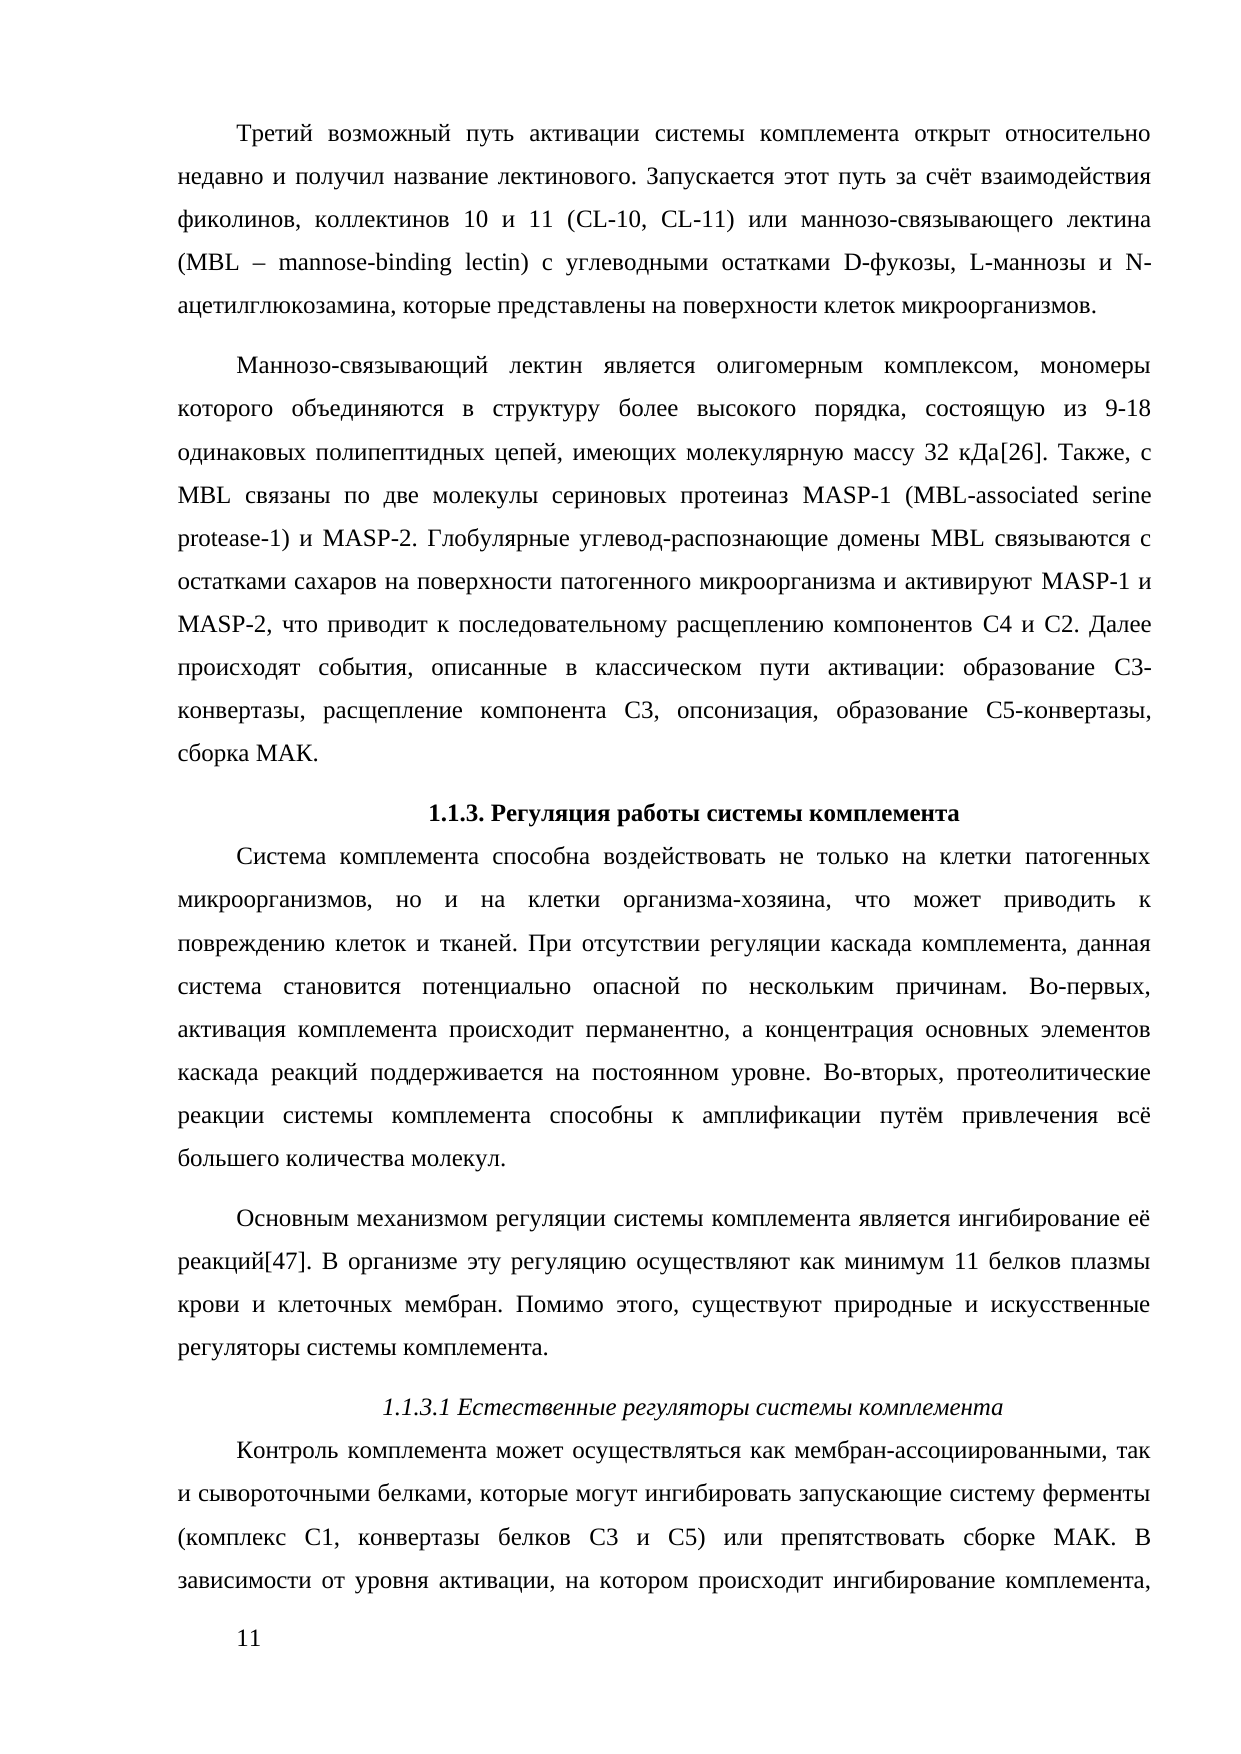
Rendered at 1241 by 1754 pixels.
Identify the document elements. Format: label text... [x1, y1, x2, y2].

subtitle 1.1.3.1 Естественные регуляторы системы комплемента [177, 1392, 1152, 1421]
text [177, 1435, 1152, 1593]
subtitle 1.1.3. Регуляция работы системы комплемента [177, 798, 1152, 827]
text Маннозо-связывающий лектин является олигомерным комплексом, мономеры которого объединяются в структуру более высокого порядка, состоящую из 9-18 одинаковых полипептидных цепей, имеющих молекулярную массу 32 кДа[26]. Также, с MBL связаны по две молекулы сериновых протеиназ MASP-1 (MBL-associated serine protease-1) и MASP-2. Глобулярные углевод-распознающие домены MBL связываются с остатками сахаров на поверхности патогенного микроорганизма и активируют MASP-1 и MASP-2, что приводит к последовательному расщеплению компонентов C4 и C2. Далее происходят события, описанные в классическом пути активации: образование C3-конвертазы, расщепление компонента C3, опсонизация, образование C5-конвертазы, сборка МАК. [177, 350, 1152, 767]
text Система комплемента способна воздействовать не только на клетки патогенных микроорганизмов, но и на клетки организма-хозяина, что может приводить к повреждению клеток и тканей. При отсутствии регуляции каскада комплемента, данная система становится потенциально опасной по нескольким причинам. Во-первых, активация комплемента происходит перманентно, а концентрация основных элементов каскада реакций поддерживается на постоянном уровне. Во-вторых, протеолитические реакции системы комплемента способны к амплификации путём привлечения всё большего количества молекул. [177, 841, 1152, 1172]
text Основным механизмом регуляции системы комплемента является ингибирование её реакций[47]. В организме эту регуляцию осуществляют как минимум 11 белков плазмы крови и клеточных мембран. Помимо этого, существуют природные и искусственные регуляторы системы комплемента. [177, 1203, 1152, 1361]
text Третий возможный путь активации системы комплемента открыт относительно недавно и получил название лектинового. Запускается этот путь за счёт взаимодействия фиколинов, коллектинов 10 и 11 (CL-10, CL-11) или маннозо-связывающего лектина (MBL – mannose-binding lectin) с углеводными остатками D-фукозы, L-маннозы и N-ацетилглюкозамина, которые представлены на поверхности клеток микроорганизмов. [177, 118, 1152, 319]
